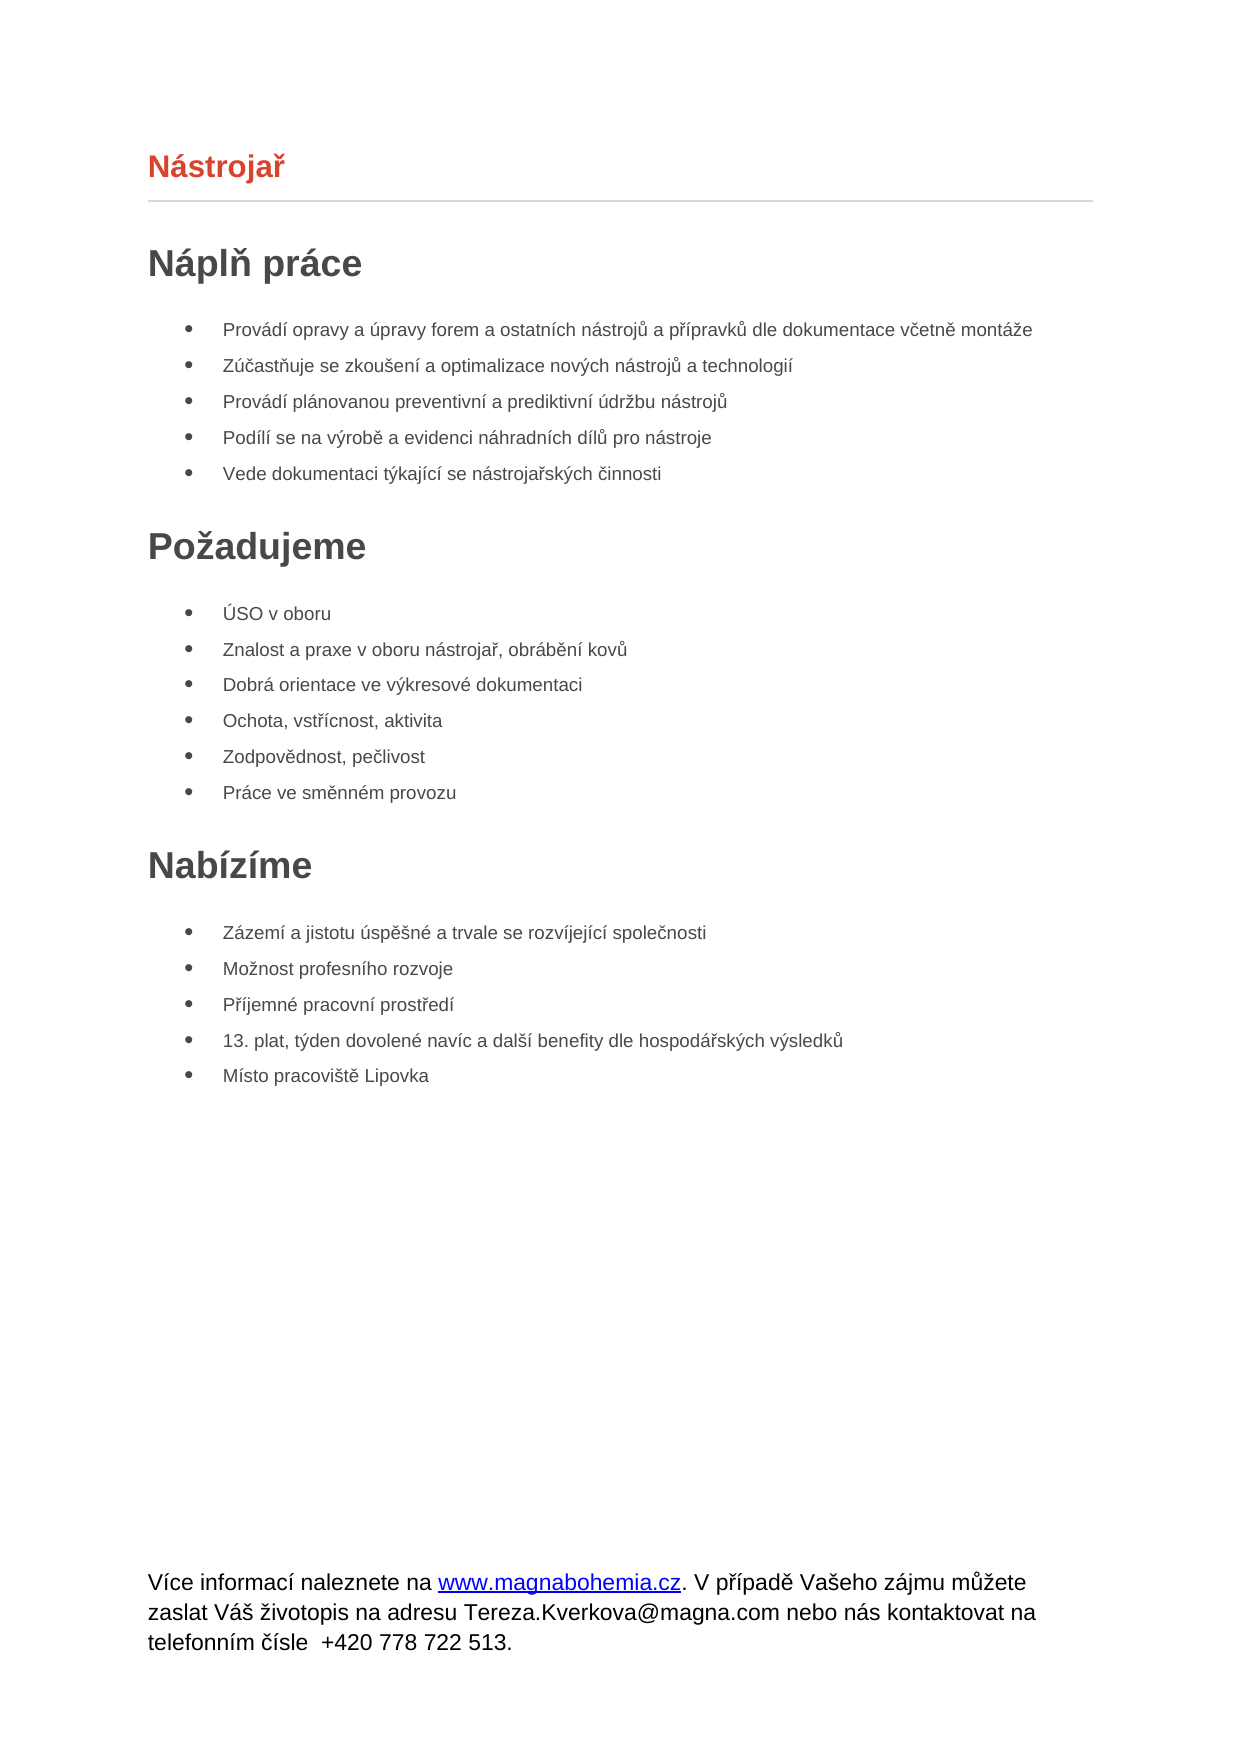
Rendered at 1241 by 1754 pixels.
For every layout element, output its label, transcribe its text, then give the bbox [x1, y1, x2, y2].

list Možnost profesního rozvoje [185, 951, 1093, 979]
list Provádí opravy a úpravy forem a ostatních nástrojů a přípravků dle dokumentace včetně montáže [185, 313, 1093, 341]
list Místo pracoviště Lipovka [185, 1059, 1093, 1087]
text Požadujeme [148, 524, 1093, 567]
list Znalost a praxe v oboru nástrojař, obrábění kovů [185, 632, 1093, 660]
list Zodpovědnost, pečlivost [185, 740, 1093, 768]
list Zúčastňuje se zkoušení a optimalizace nových nástrojů a technologií [185, 349, 1093, 377]
text Náplň práce [148, 241, 1093, 284]
list Vede dokumentaci týkající se nástrojařských činnosti [185, 457, 1093, 485]
list Zázemí a jistotu úspěšné a trvale se rozvíjející společnosti [185, 916, 1093, 944]
text Nástrojař [148, 148, 1093, 200]
list Ochota, vstřícnost, aktivita [185, 704, 1093, 732]
list Dobrá orientace ve výkresové dokumentaci [185, 668, 1093, 696]
list Práce ve směnném provozu [185, 776, 1093, 804]
list 13. plat, týden dovolené navíc a další benefity dle hospodářských výsledků [185, 1023, 1093, 1051]
list Provádí plánovanou preventivní a prediktivní údržbu nástrojů [185, 385, 1093, 413]
list Podílí se na výrobě a evidenci náhradních dílů pro nástroje [185, 421, 1093, 449]
text Nabízíme [148, 843, 1093, 886]
list Příjemné pracovní prostředí [185, 987, 1093, 1016]
list ÚSO v oboru [185, 596, 1093, 624]
